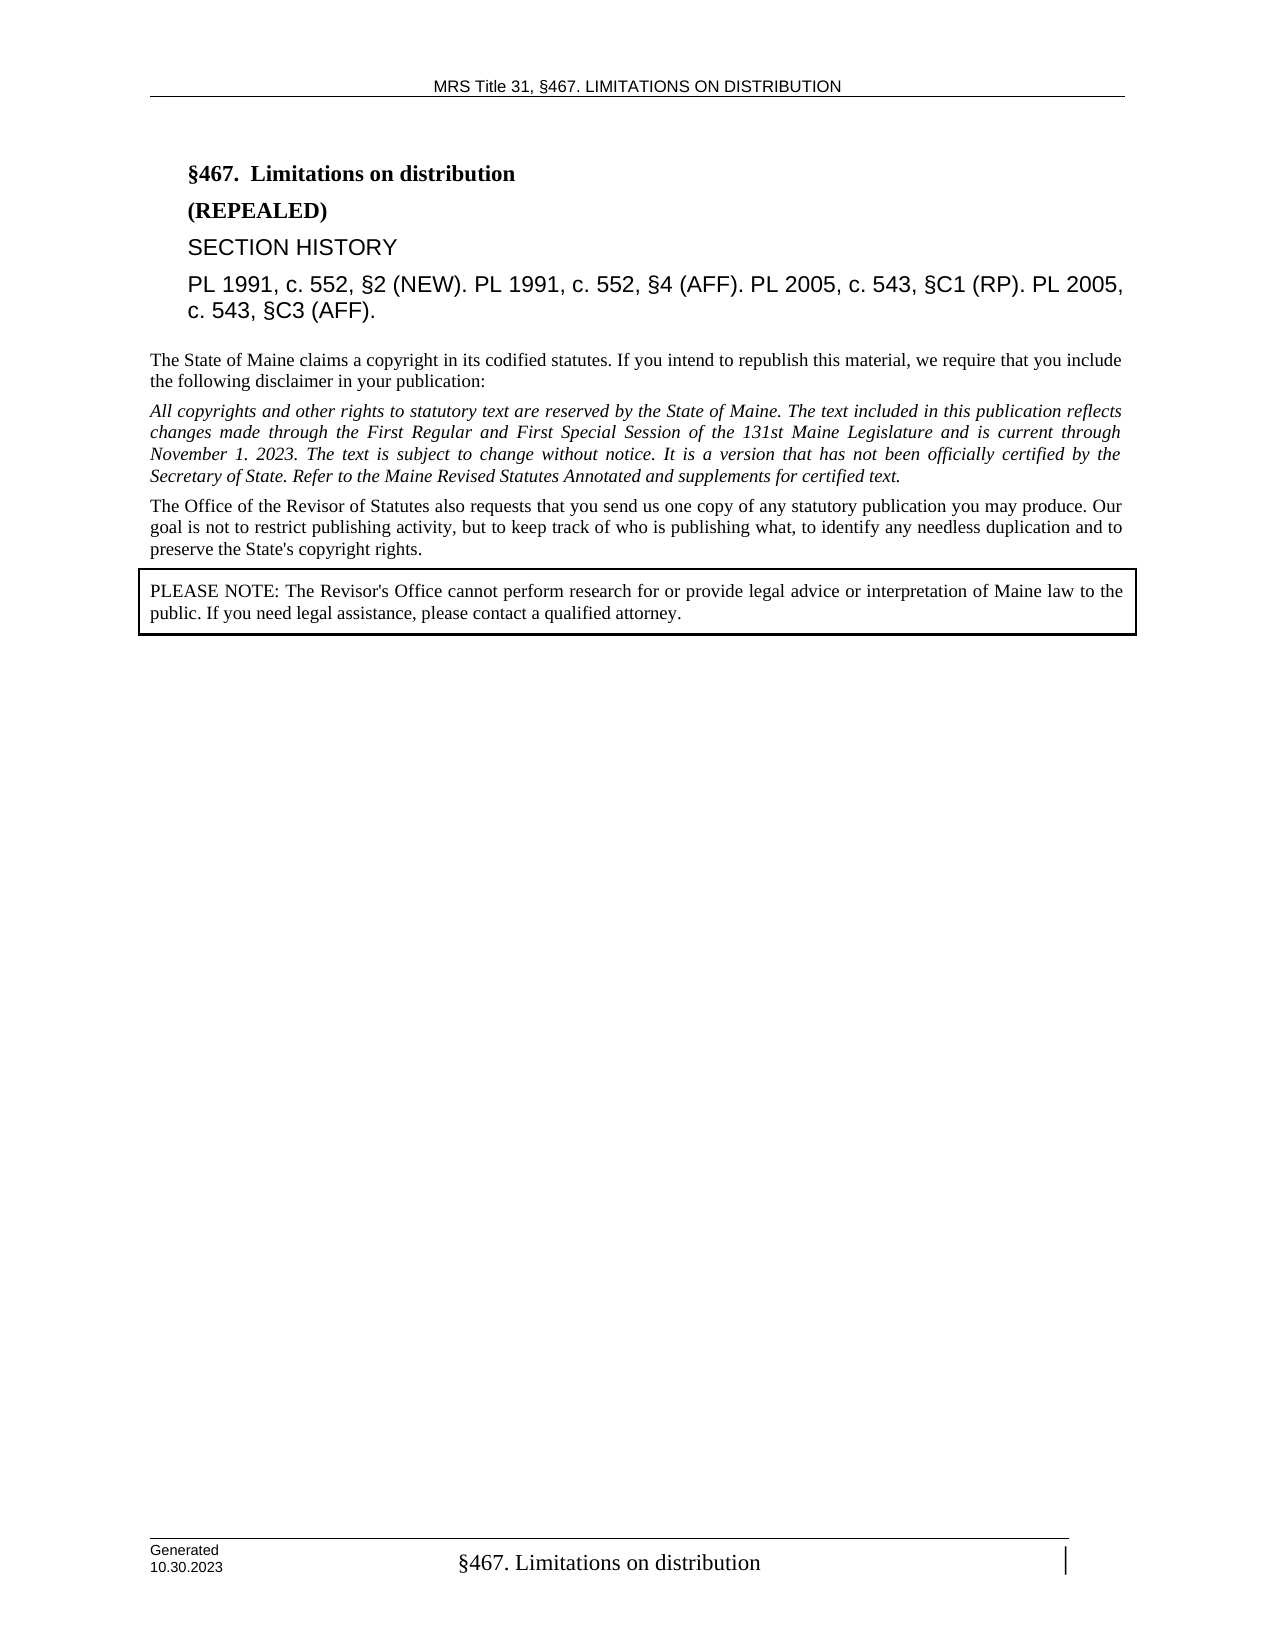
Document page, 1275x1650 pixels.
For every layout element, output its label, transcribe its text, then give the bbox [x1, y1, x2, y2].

text The State of Maine claims a copyright in its codified statutes. If you intend to republish this material, we require that you include the following disclaimer in your publication: [150, 348, 1125, 392]
text SECTION HISTORY [187, 234, 1125, 260]
text The Office of the Revisor of Statutes also requests that you send us one copy of any statutory publication you may produce. Our goal is not to restrict publishing activity, but to keep track of who is publishing what, to identify any needless duplication and to preserve the State's copyright rights. [150, 494, 1125, 559]
text §467. Limitations on distribution [187, 160, 1125, 187]
text (REPEALED) [187, 197, 1125, 223]
text All copyrights and other rights to statutory text are reserved by the State of Maine. The text included in this publication reflects changes made through the First Regular and First Special Session of the 131st Maine Legislature and is current through November 1. 2023 . The text is subject to change without notice. It is a version that has not been officially certified by the Secretary of State. Refer to the Maine Revised Statutes Annotated and supplements for certified text. [150, 400, 1125, 486]
text PLEASE NOTE: The Revisor's Office cannot perform research for or provide legal advice or interpretation of Maine law to the public. If you need legal assistance, please contact a qualified attorney. [140, 570, 1135, 633]
text PL 1991, c. 552, §2 (NEW). PL 1991, c. 552, §4 (AFF). PL 2005, c. 543, §C1 (RP). PL 2005, c. 543, §C3 (AFF). [187, 271, 1125, 323]
